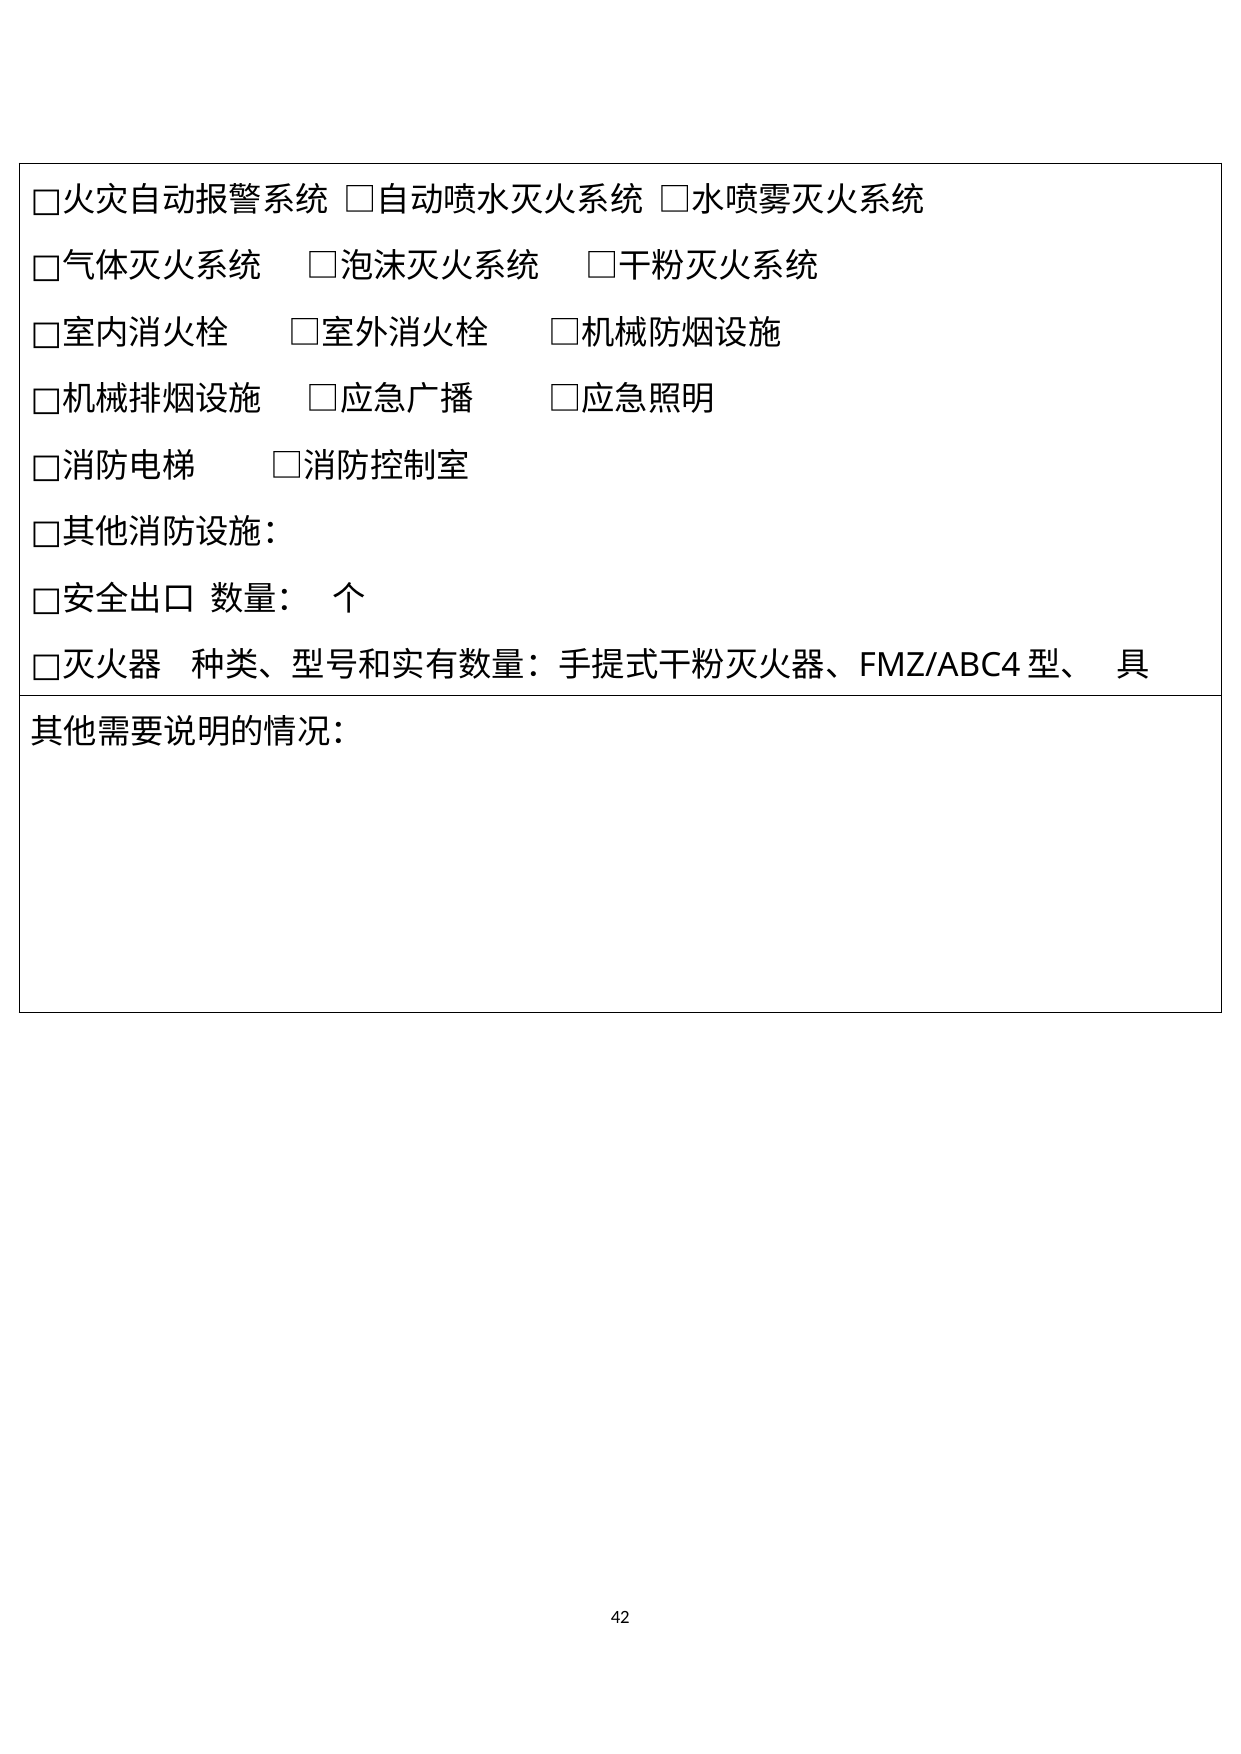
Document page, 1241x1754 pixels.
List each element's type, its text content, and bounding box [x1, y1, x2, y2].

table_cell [20, 164, 1221, 695]
table_cell 其他需要说明的情况： [20, 696, 1221, 1012]
